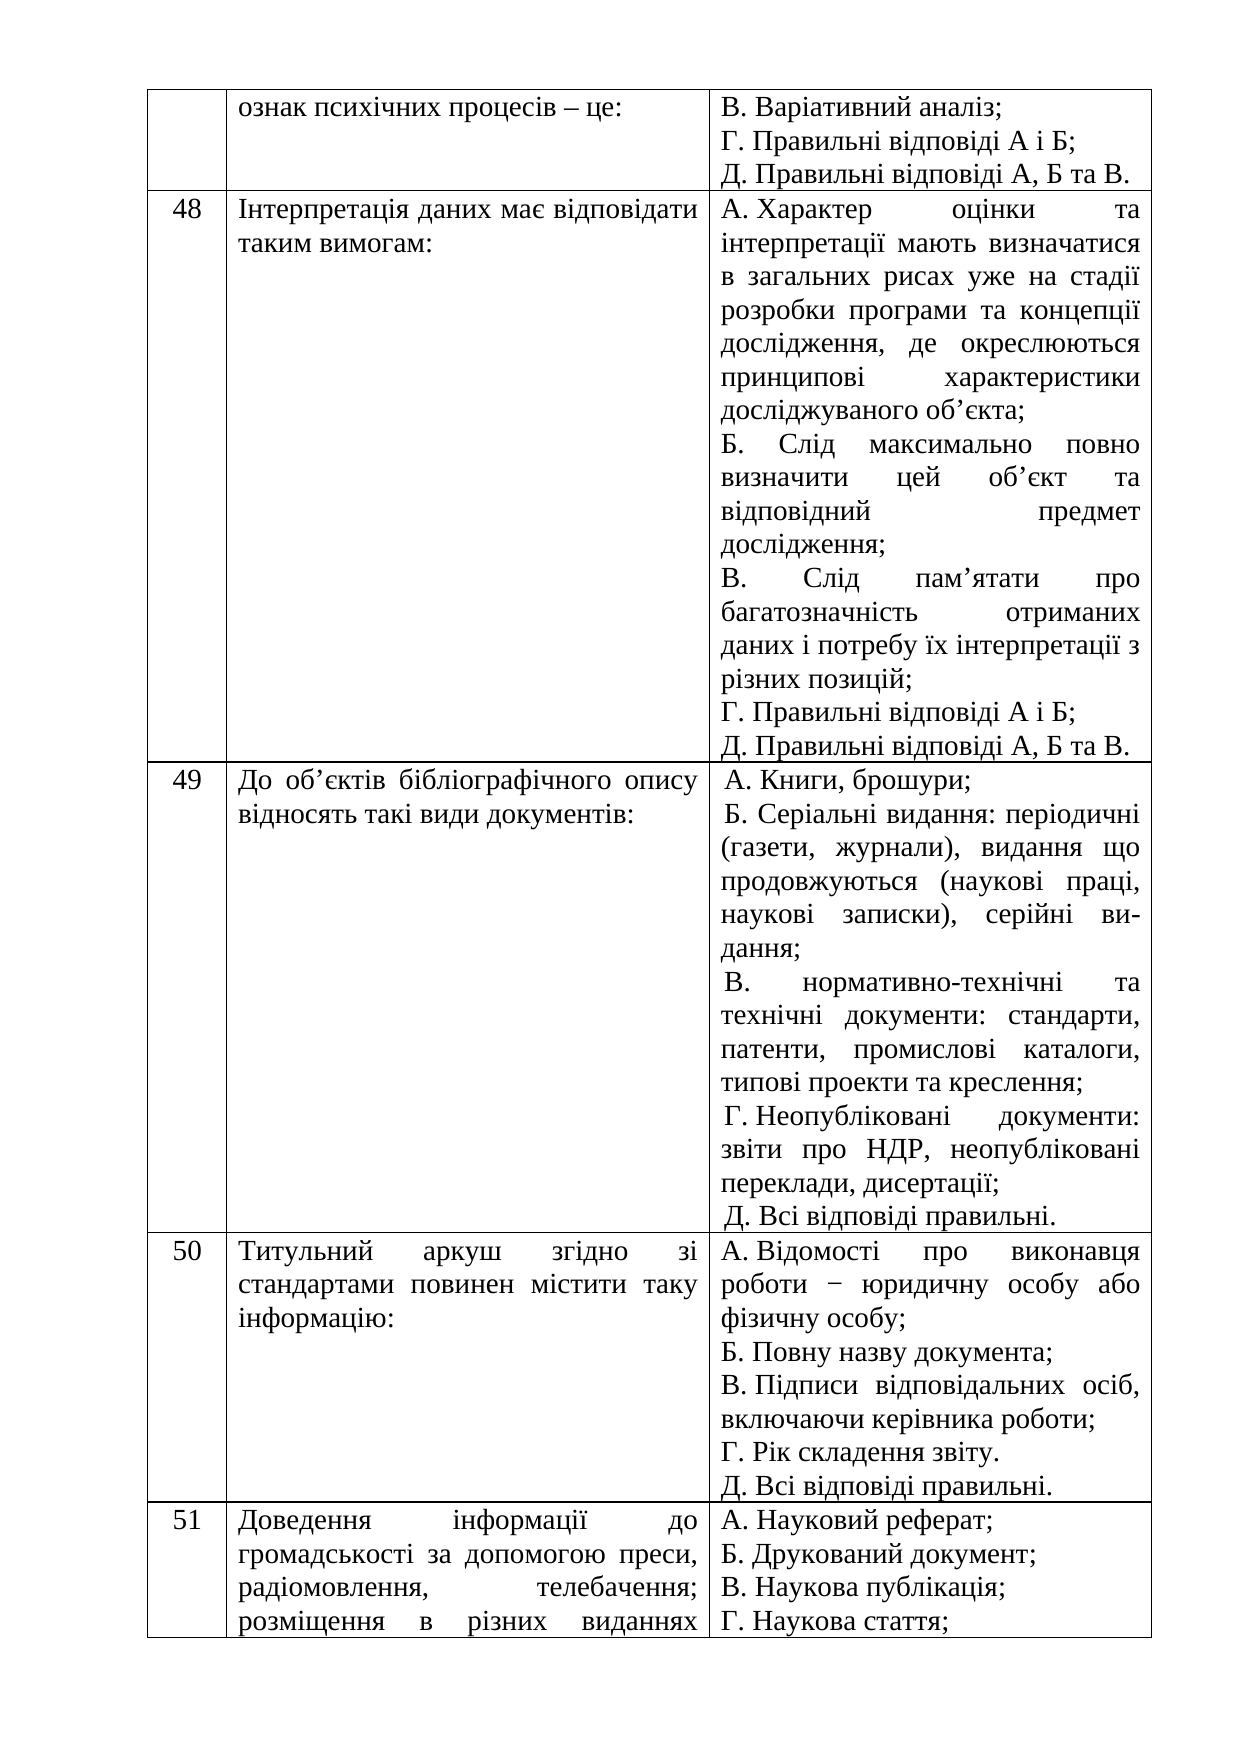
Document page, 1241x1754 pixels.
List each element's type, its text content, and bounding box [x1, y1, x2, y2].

table_cell А. Відомості про виконавця роботи − юридичну особу або фізичну особу; Б. Повну назву документа; В. Підписи відповідальних осіб, включаючи керівника роботи; Г. Рік складення звіту. Д. Всі відповіді правильні. [710, 1233, 1151, 1501]
table_cell 49 [148, 763, 226, 1232]
table_cell До об’єктів бібліографічного опису відносять такі види документів: [227, 763, 709, 1232]
table_cell 50 [148, 1233, 226, 1501]
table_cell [710, 1503, 1151, 1637]
table_cell А. Книги, брошури; Б. Серіальні видання: періодичні (газети, журнали), видання що продовжуються (наукові праці, наукові записки), серійні видання; В. нормативно-технічні та технічні документи: стандарти, патенти, промислові каталоги, типові проекти та креслення; Г. Неопубліковані документи: звіти про НДР, неопубліковані переклади, дисертації; Д. Всі відповіді правильні. [710, 763, 1151, 1232]
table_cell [227, 90, 709, 190]
table_cell 48 [148, 191, 226, 761]
table_cell А. Характер оцінки та інтерпретації мають визначатися в загальних рисах уже на стадії розробки програми та концепції дослідження, де окреслюються принципові характеристики досліджуваного об’єкта; Б. Слід максимально повно визначити цей об’єкт та відповідний предмет дослідження; В. Слід пам’ятати про багатозначність отриманих даних і потребу їх інтерпретації з різних позицій; Г. Правильні відповіді А і Б; Д. Правильні відповіді А, Б та В. [710, 191, 1151, 761]
table_cell Інтерпретація даних має відповідати таким вимогам: [227, 191, 709, 761]
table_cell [710, 90, 1151, 190]
table_cell Титульний аркуш згідно зі стандартами повинен містити таку інформацію: [227, 1233, 709, 1501]
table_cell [227, 1503, 709, 1637]
table_cell 51 [148, 1503, 226, 1637]
table_cell 47 [148, 90, 226, 190]
